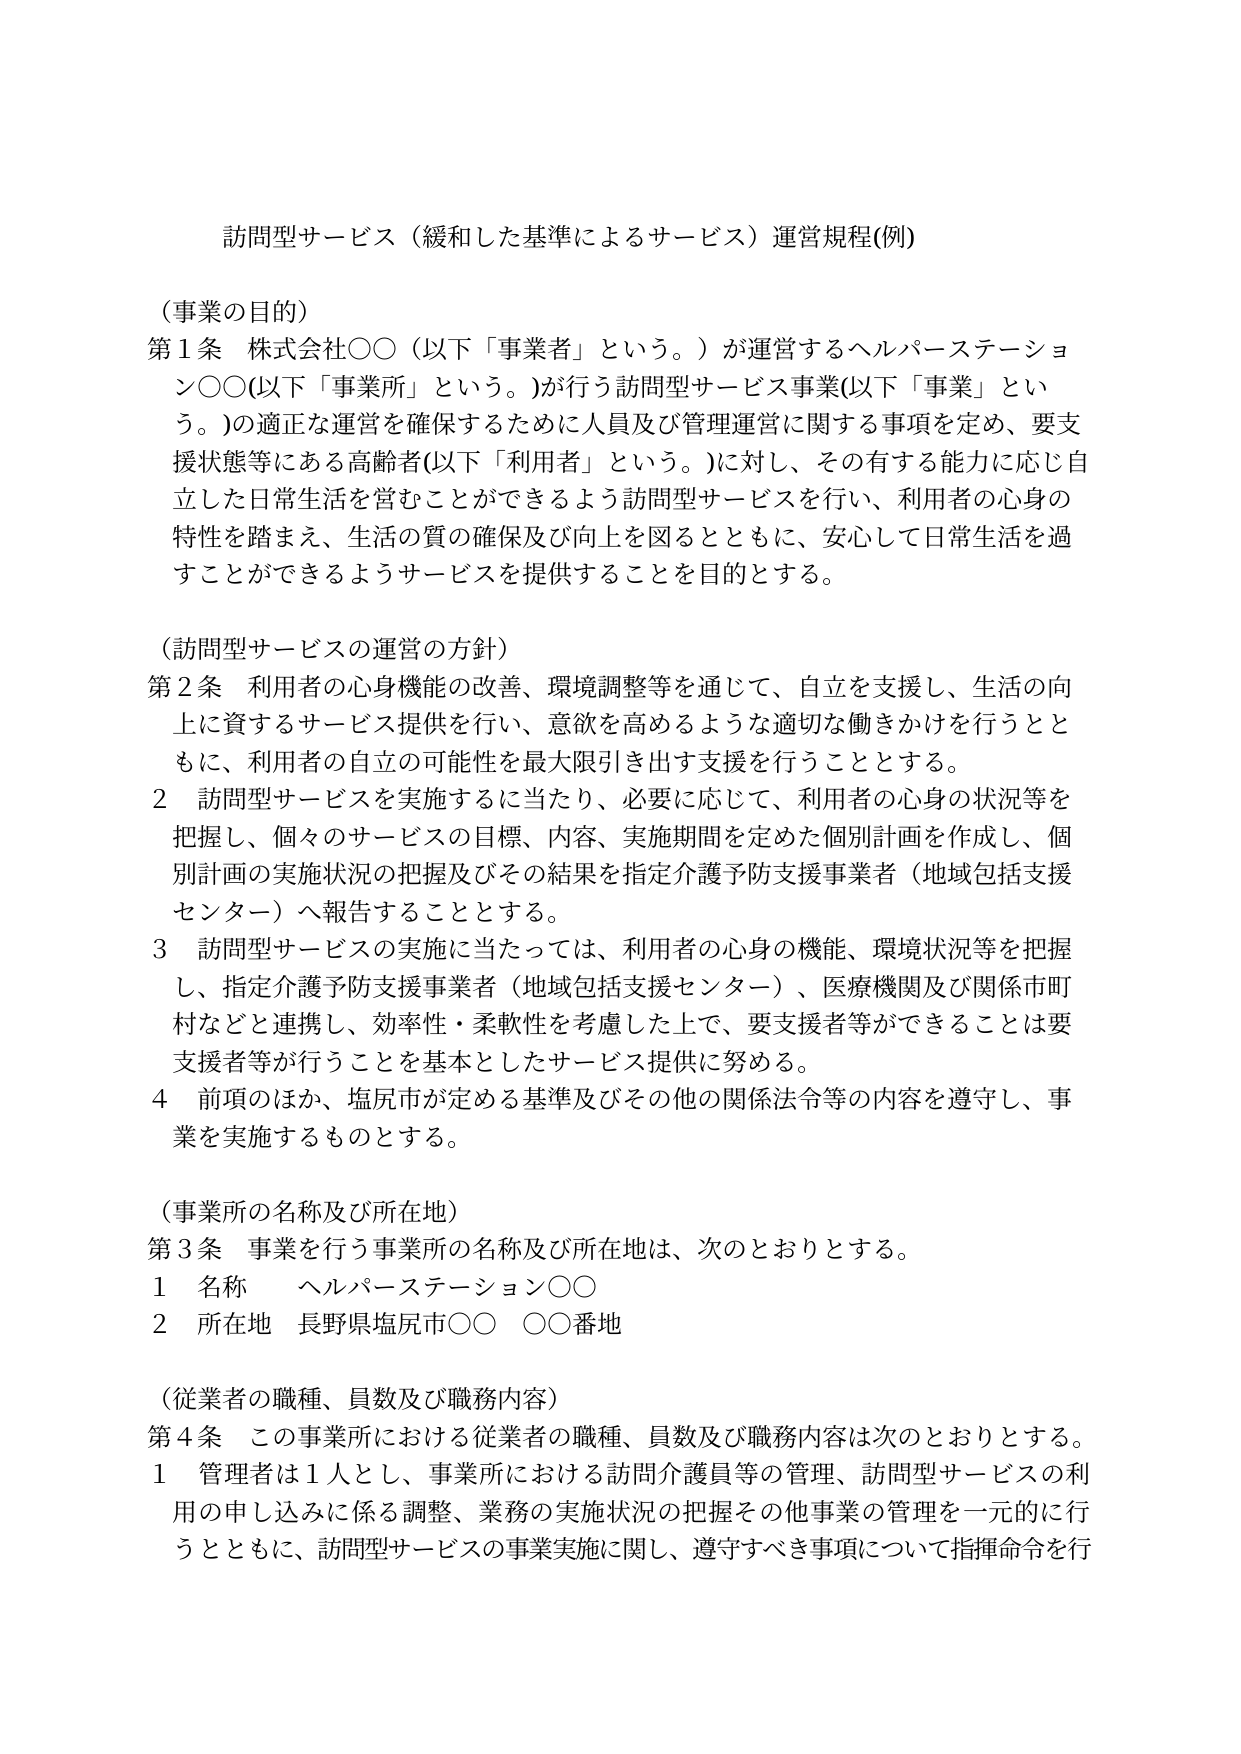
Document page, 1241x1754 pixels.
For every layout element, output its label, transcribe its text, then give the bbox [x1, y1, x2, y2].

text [148, 1454, 1093, 1567]
text （事業所の名称及び所在地） [148, 1192, 1093, 1229]
text ２ 訪問型サービスを実施するに当たり、必要に応じて、利用者の心身の状況等を把握し、個々のサービスの目標、内容、実施期間を定めた個別計画を作成し、個別計画の実施状況の把握及びその結果を指定介護予防支援事業者（地域包括支援センター）へ報告することとする。 [148, 779, 1093, 929]
text （事業の目的） [148, 292, 1093, 329]
text ２ 所在地 長野県塩尻市○○ ○○番地 [148, 1304, 1093, 1342]
text 訪問型サービス（緩和した基準によるサービス）運営規程(例) [148, 217, 1093, 254]
text 第３条 事業を行う事業所の名称及び所在地は、次のとおりとする。 [148, 1229, 1093, 1267]
text 第１条 株式会社○○（以下「事業者」という。）が運営するヘルパーステーション○○(以下「事業所」という。)が行う訪問型サービス事業(以下「事業」という。)の適正な運営を確保するために人員及び管理運営に関する事項を定め、要支援状態等にある高齢者(以下「利用者」という。)に対し、その有する能力に応じ自立した日常生活を営むことができるよう訪問型サービスを行い、利用者の心身の特性を踏まえ、生活の質の確保及び向上を図るとともに、安心して日常生活を過すことができるようサービスを提供することを目的とする。 [148, 329, 1093, 592]
text 第２条 利用者の心身機能の改善、環境調整等を通じて、自立を支援し、生活の向上に資するサービス提供を行い、意欲を高めるような適切な働きかけを行うとともに、利用者の自立の可能性を最大限引き出す支援を行うこととする。 [148, 667, 1093, 779]
text ３ 訪問型サービスの実施に当たっては、利用者の心身の機能、環境状況等を把握し、指定介護予防支援事業者（地域包括支援センター）、医療機関及び関係市町村などと連携し、効率性・柔軟性を考慮した上で、要支援者等ができることは要支援者等が行うことを基本としたサービス提供に努める。 [148, 929, 1093, 1079]
text 第４条 この事業所における従業者の職種、員数及び職務内容は次のとおりとする。 [148, 1417, 1093, 1454]
text ４ 前項のほか、塩尻市が定める基準及びその他の関係法令等の内容を遵守し、事業を実施するものとする。 [148, 1079, 1093, 1154]
text （従業者の職種、員数及び職務内容） [148, 1379, 1093, 1417]
text １ 名称 ヘルパーステーション○○ [148, 1267, 1093, 1304]
text （訪問型サービスの運営の方針） [148, 629, 1093, 667]
